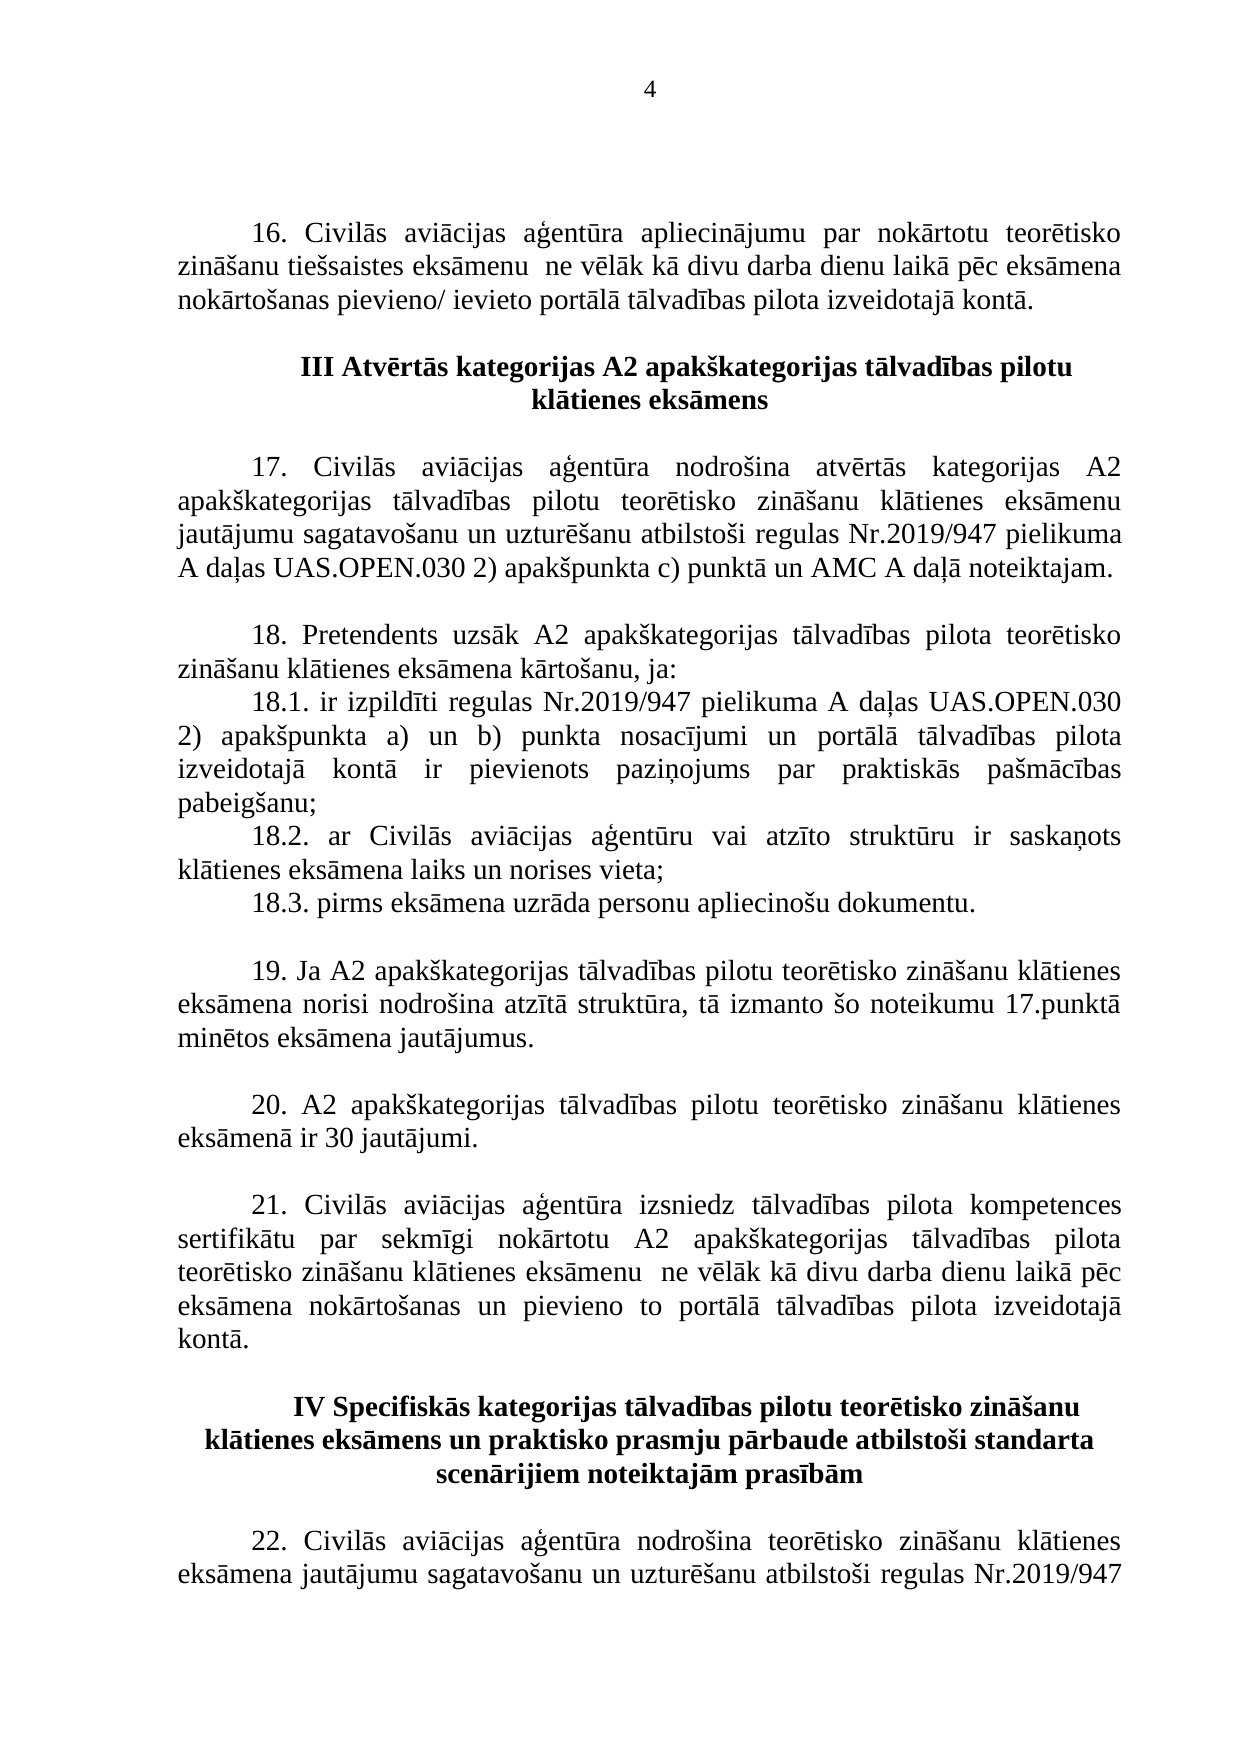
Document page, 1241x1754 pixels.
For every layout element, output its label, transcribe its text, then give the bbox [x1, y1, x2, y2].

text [177, 1523, 1122, 1590]
text III Atvērtās kategorijas A2 apakškategorijas tālvadības pilotu klātienes eksāmens [177, 349, 1122, 416]
text 18.2. ar Civilās aviācijas aģentūru vai atzīto struktūru ir saskaņots klātienes eksāmena laiks un norises vieta; [177, 818, 1122, 886]
text 18. Pretendents uzsāk A2 apakškategorijas tālvadības pilota teorētisko zināšanu klātienes eksāmena kārtošanu, ja: [177, 617, 1122, 684]
text 18.1. ir izpildīti regulas Nr.2019/947 pielikuma A daļas UAS.OPEN.030 2) apakšpunkta a) un b) punkta nosacījumi un portālā tālvadības pilota izveidotajā kontā ir pievienots paziņojums par praktiskās pašmācības pabeigšanu; [177, 684, 1122, 818]
text IV Specifiskās kategorijas tālvadības pilotu teorētisko zināšanu klātienes eksāmens un praktisko prasmju pārbaude atbilstoši standarta scenārijiem noteiktajām prasībām [177, 1389, 1122, 1489]
text 20. A2 apakškategorijas tālvadības pilotu teorētisko zināšanu klātienes eksāmenā ir 30 jautājumi. [177, 1087, 1122, 1154]
text 19. Ja A2 apakškategorijas tālvadības pilotu teorētisko zināšanu klātienes eksāmena norisi nodrošina atzītā struktūra, tā izmanto šo noteikumu 17.punktā minētos eksāmena jautājumus. [177, 953, 1122, 1053]
text 17. Civilās aviācijas aģentūra nodrošina atvērtās kategorijas A2 apakškategorijas tālvadības pilotu teorētisko zināšanu klātienes eksāmenu jautājumu sagatavošanu un uzturēšanu atbilstoši regulas Nr.2019/947 pielikuma A daļas UAS.OPEN.030 2) apakšpunkta c) punktā un AMC A daļā noteiktajam. [177, 449, 1122, 584]
text 18.3. pirms eksāmena uzrāda personu apliecinošu dokumentu. [177, 886, 1122, 919]
text 21. Civilās aviācijas aģentūra izsniedz tālvadības pilota kompetences sertifikātu par sekmīgi nokārtotu A2 apakškategorijas tālvadības pilota teorētisko zināšanu klātienes eksāmenu ne vēlāk kā divu darba dienu laikā pēc eksāmena nokārtošanas un pievieno to portālā tālvadības pilota izveidotajā kontā. [177, 1187, 1122, 1355]
text 16. Civilās aviācijas aģentūra apliecinājumu par nokārtotu teorētisko zināšanu tiešsaistes eksāmenu ne vēlāk kā divu darba dienu laikā pēc eksāmena nokārtošanas pievieno/ ievieto portālā tālvadības pilota izveidotajā kontā. [177, 215, 1122, 315]
